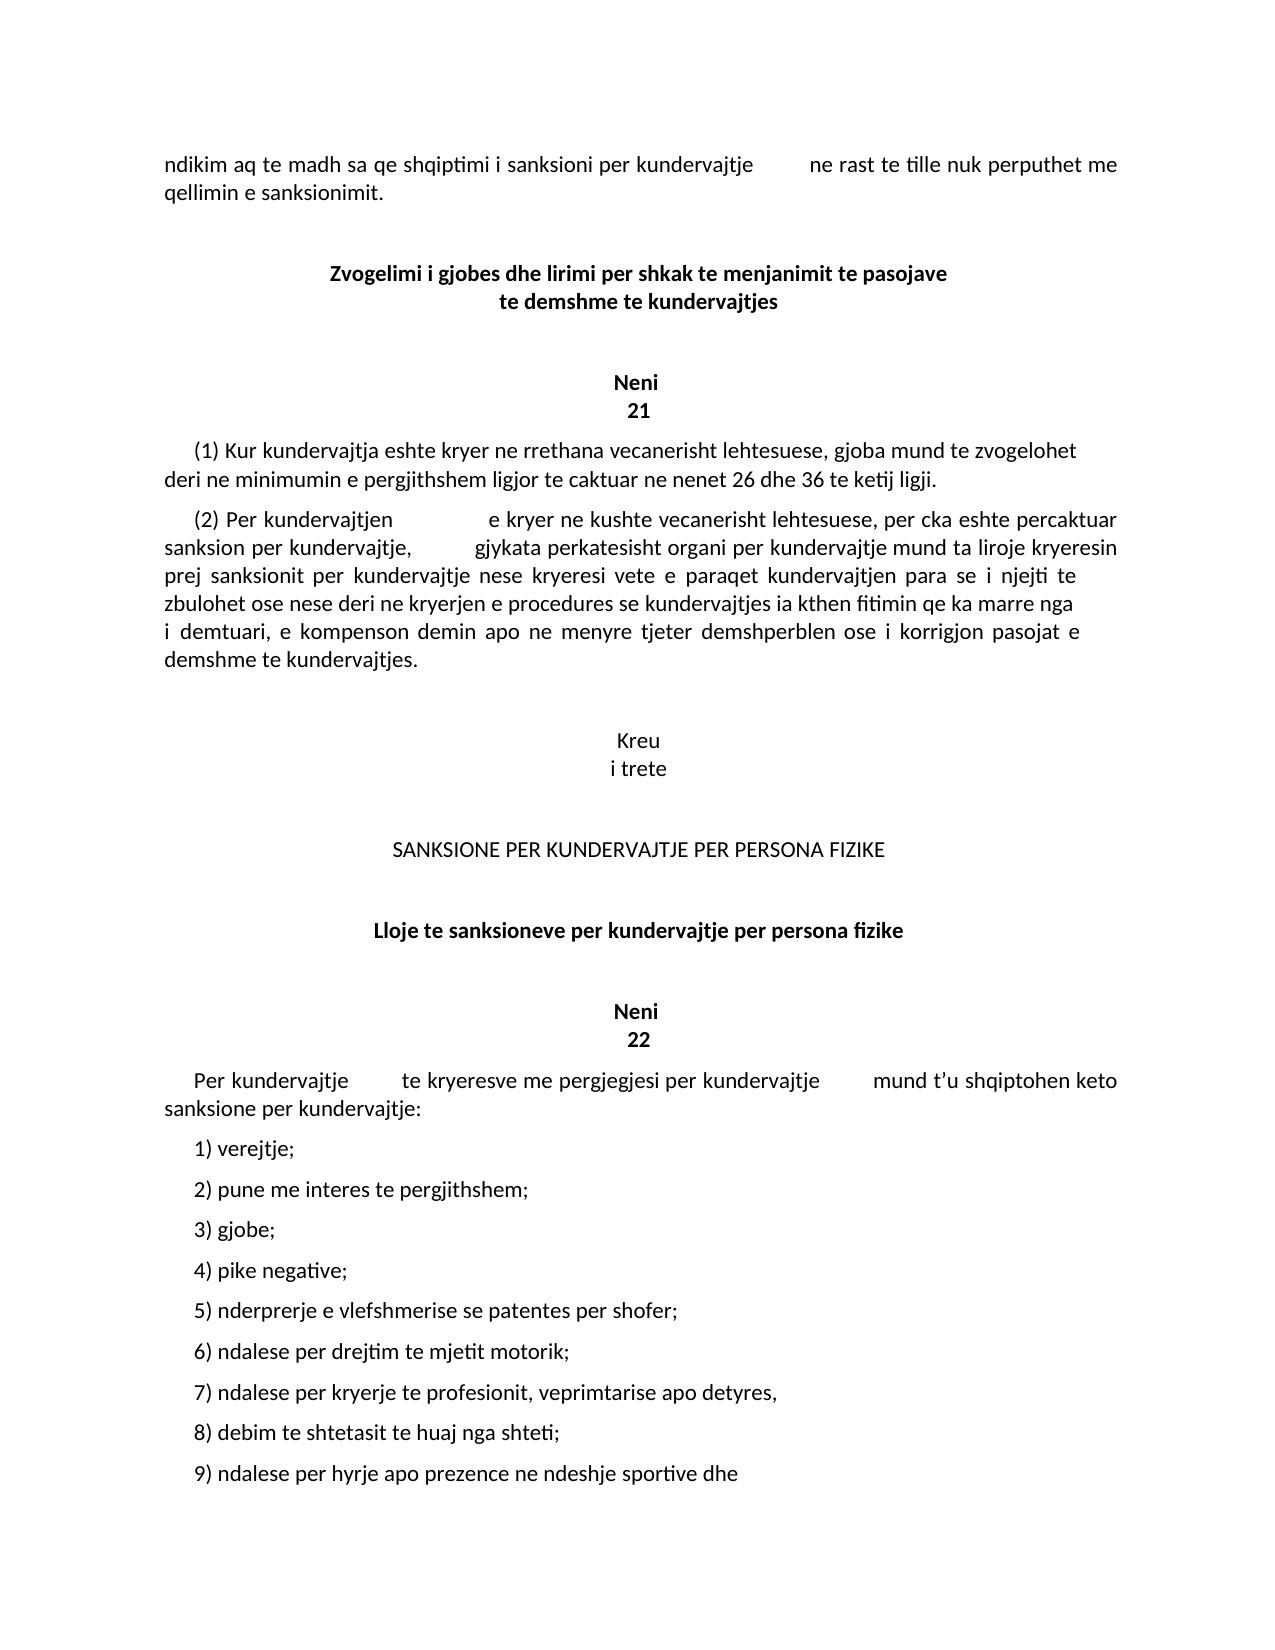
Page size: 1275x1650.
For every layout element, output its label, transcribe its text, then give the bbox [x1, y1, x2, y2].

text (2) Per kundervajtjen e kryer ne kushte vecanerisht lehtesuese, per cka eshte percaktuar sanksion per kundervajtje, gjykata perkatesisht organi per kundervajtje mund ta liroje kryeresin prej sanksionit per kundervajtje nese kryeresi vete e paraqet kundervajtjen para se i njejti te zbulohet ose nese deri ne kryerjen e procedures se kundervajtjes ia kthen fitimin qe ka marre nga i demtuari, e kompenson demin apo ne menyre tjeter demshperblen ose i korrigjon pasojat e demshme te kundervajtjes. [164, 505, 1117, 673]
text 2) pune me interes te pergjithshem; [164, 1175, 1117, 1203]
text 3) gjobe; [164, 1216, 1117, 1244]
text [164, 150, 1117, 206]
text Zvogelimi i gjobes dhe lirimi per shkak te menjanimit te pasojave te demshme te kundervajtjes [221, 259, 1057, 315]
text 8) debim te shtetasit te huaj nga shteti; [164, 1418, 1117, 1446]
text Neni 22 [607, 997, 669, 1053]
text 1) verejtje; [164, 1134, 1117, 1163]
text 4) pike negative; [164, 1256, 1117, 1284]
text Kreu i trete [591, 726, 686, 782]
text 5) nderprerje e vlefshmerise se patentes per shofer; [164, 1297, 1117, 1325]
text 7) ndalese per kryerje te profesionit, veprimtarise apo detyres, [164, 1378, 1117, 1406]
text 9) ndalese per hyrje apo prezence ne ndeshje sportive dhe [164, 1459, 1117, 1487]
text Neni 21 [607, 368, 669, 424]
text SANKSIONE PER KUNDERVAJTJE PER PERSONA FIZIKE [323, 835, 954, 863]
text 6) ndalese per drejtim te mjetit motorik; [164, 1337, 1117, 1365]
text (1) Kur kundervajtja eshte kryer ne rrethana vecanerisht lehtesuese, gjoba mund te zvogelohet deri ne minimumin e pergjithshem ligjor te caktuar ne nenet 26 dhe 36 te ketij ligji. [164, 437, 1117, 493]
text Lloje te sanksioneve per kundervajtje per persona fizike [347, 916, 930, 944]
text Per kundervajtje te kryeresve me pergjegjesi per kundervajtje mund t’u shqiptohen keto sanksione per kundervajtje: [164, 1066, 1117, 1122]
